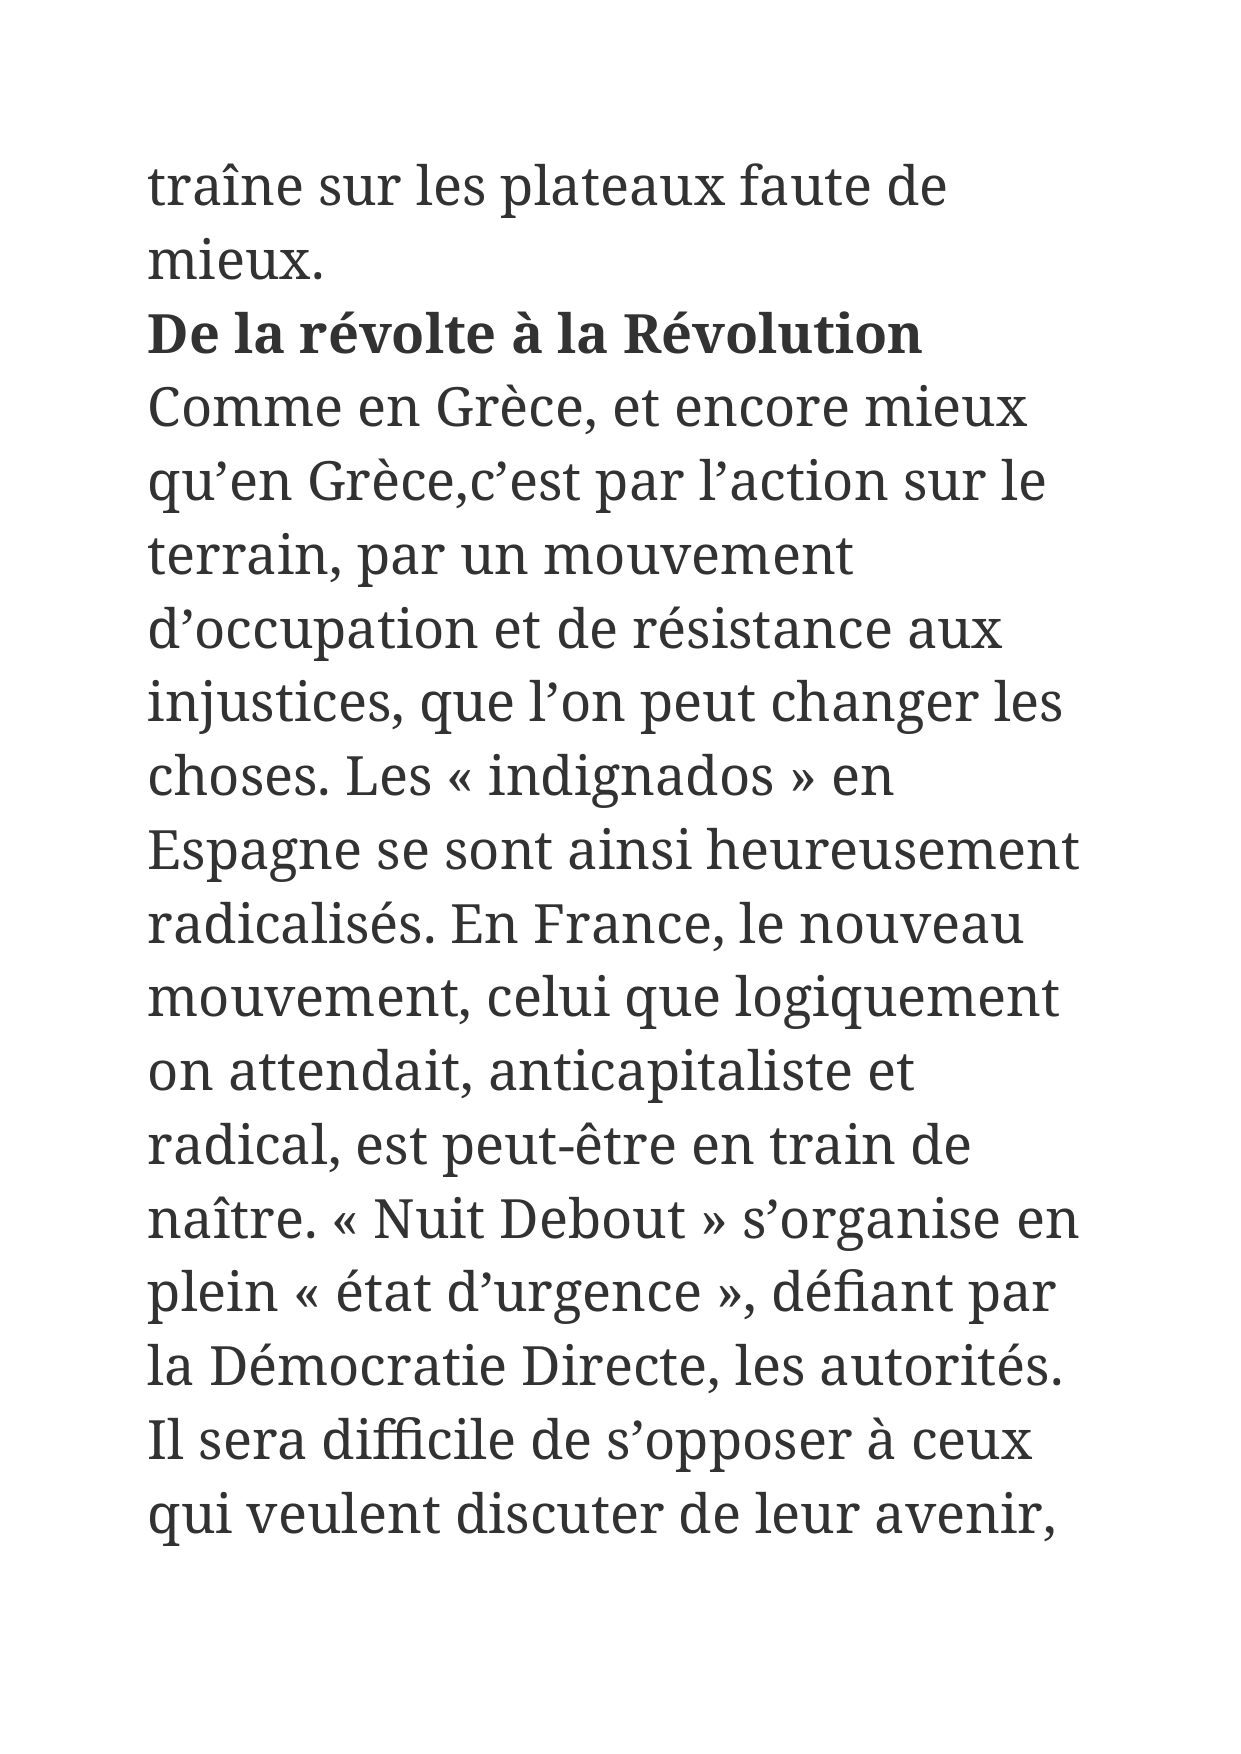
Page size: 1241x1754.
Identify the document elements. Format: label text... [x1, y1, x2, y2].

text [148, 369, 1093, 1549]
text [148, 148, 1093, 295]
text De la révolte à la Révolution [148, 295, 1093, 369]
